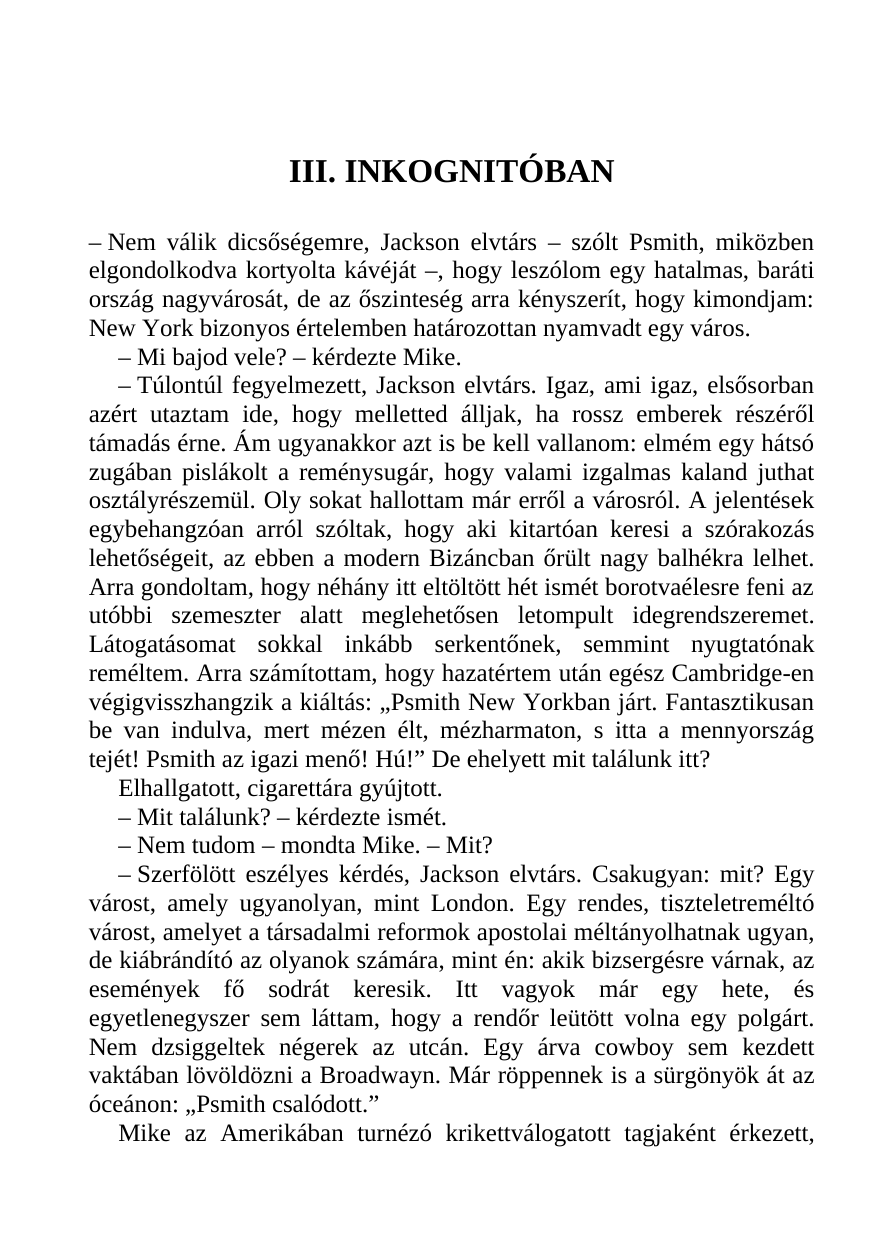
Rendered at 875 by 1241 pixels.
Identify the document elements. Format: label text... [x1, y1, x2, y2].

text – Túlontúl fegyelmezett, Jackson elvtárs. Igaz, ami igaz, elsősorban azért utaztam ide, hogy melletted álljak, ha rossz emberek részéről támadás érne. Ám ugyanakkor azt is be kell vallanom: elmém egy hátsó zugában pislákolt a reménysugár, hogy valami izgalmas kaland juthat osztályrészemül. Oly sokat hallottam már erről a városról. A jelentések egybehangzóan arról szóltak, hogy aki kitartóan keresi a szórakozás lehetőségeit, az ebben a modern Bizáncban őrült nagy balhékra lelhet. Arra gondoltam, hogy néhány itt eltöltött hét ismét borotvaélesre feni az utóbbi szemeszter alatt meglehetősen letompult idegrendszeremet. Látogatásomat sokkal inkább serkentőnek, semmint nyugtatónak reméltem. Arra számítottam, hogy hazatértem után egész Cambridge-en végigvisszhangzik a kiáltás: „Psmith New Yorkban járt. Fantasztikusan be van indulva, mert mézen élt, mézharmaton, s itta a mennyország tejét! Psmith az igazi menő! Hú!” De ehelyett mit találunk itt? [88, 371, 815, 773]
subtitle III. INKOGNITÓBAN [88, 151, 815, 189]
text – Nem tudom – mondta Mike. – Mit? [88, 831, 815, 859]
text Elhallgatott, cigarettára gyújtott. [88, 773, 815, 802]
text – Mit találunk? – kérdezte ismét. [88, 802, 815, 831]
text – Mi bajod vele? – kérdezte Mike. [88, 342, 815, 371]
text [88, 1118, 815, 1147]
text – Nem válik dicsőségemre, Jackson elvtárs – szólt Psmith, miközben elgondolkodva kortyolta kávéját –, hogy leszólom egy hatalmas, baráti ország nagyvárosát, de az őszinteség arra kényszerít, hogy kimondjam: New York bizonyos értelemben határozottan nyamvadt egy város. [88, 227, 815, 342]
text – Szerfölött eszélyes kérdés, Jackson elvtárs. Csakugyan: mit? Egy várost, amely ugyanolyan, mint London. Egy rendes, tiszteletreméltó várost, amelyet a társadalmi reformok apostolai méltányolhatnak ugyan, de kiábrándító az olyanok számára, mint én: akik bizsergésre várnak, az események fő sodrát keresik. Itt vagyok már egy hete, és egyetlenegyszer sem láttam, hogy a rendőr leütött volna egy polgárt. Nem dzsiggeltek négerek az utcán. Egy árva cowboy sem kezdett vaktában lövöldözni a Broadwayn. Már röppennek is a sürgönyök át az óceánon: „Psmith csalódott.” [88, 859, 815, 1118]
